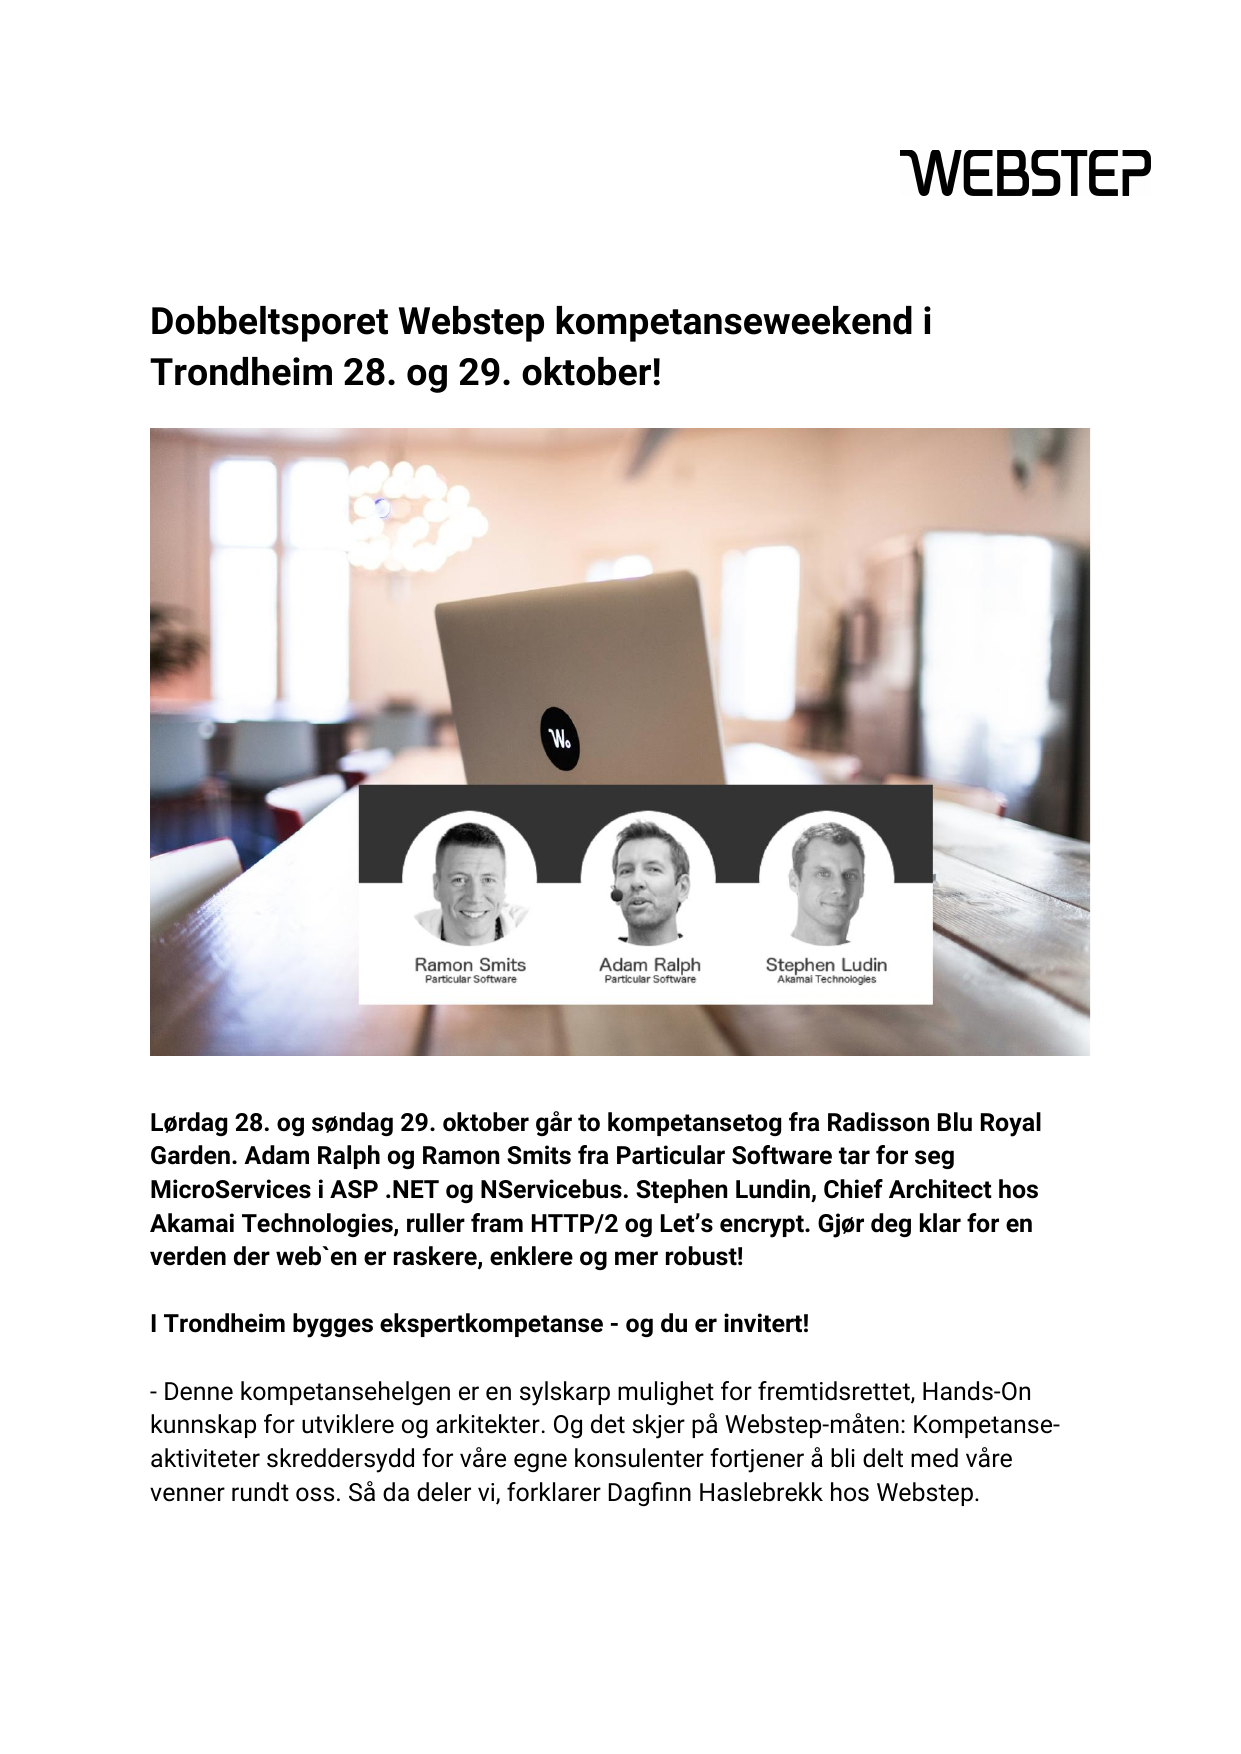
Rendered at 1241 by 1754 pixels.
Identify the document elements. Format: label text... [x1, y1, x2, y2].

picture [150, 428, 1091, 1056]
text Dobbeltsporet Webstep kompetanseweekend i Trondheim 28. og 29. oktober! [150, 300, 1090, 425]
text Lørdag 28. og søndag 29. oktober går to kompetansetog fra Radisson Blu Royal Garden. Adam Ralph og Ramon Smits fra Particular Software tar for seg MicroServices i ASP .NET og NServicebus. Stephen Lundin, Chief Architect hos Akamai Technologies, ruller fram HTTP/2 og Let’s encrypt. Gjør deg klar for en verden der web`en er raskere, enklere og mer robust! [150, 1059, 1090, 1272]
text - Denne kompetansehelgen er en sylskarp mulighet for fremtidsrettet, Hands-On kunnskap for utviklere og arkitekter. Og det skjer på Webstep-måten: Kompetanse-aktiviteter skreddersydd for våre egne konsulenter fortjener å bli delt med våre venner rundt oss. Så da deler vi, forklarer Dagfinn Haslebrekk hos Webstep. [150, 1343, 1090, 1537]
text I Trondheim bygges ekspertkompetanse - og du er invitert! [150, 1310, 1090, 1339]
picture [900, 150, 1151, 196]
